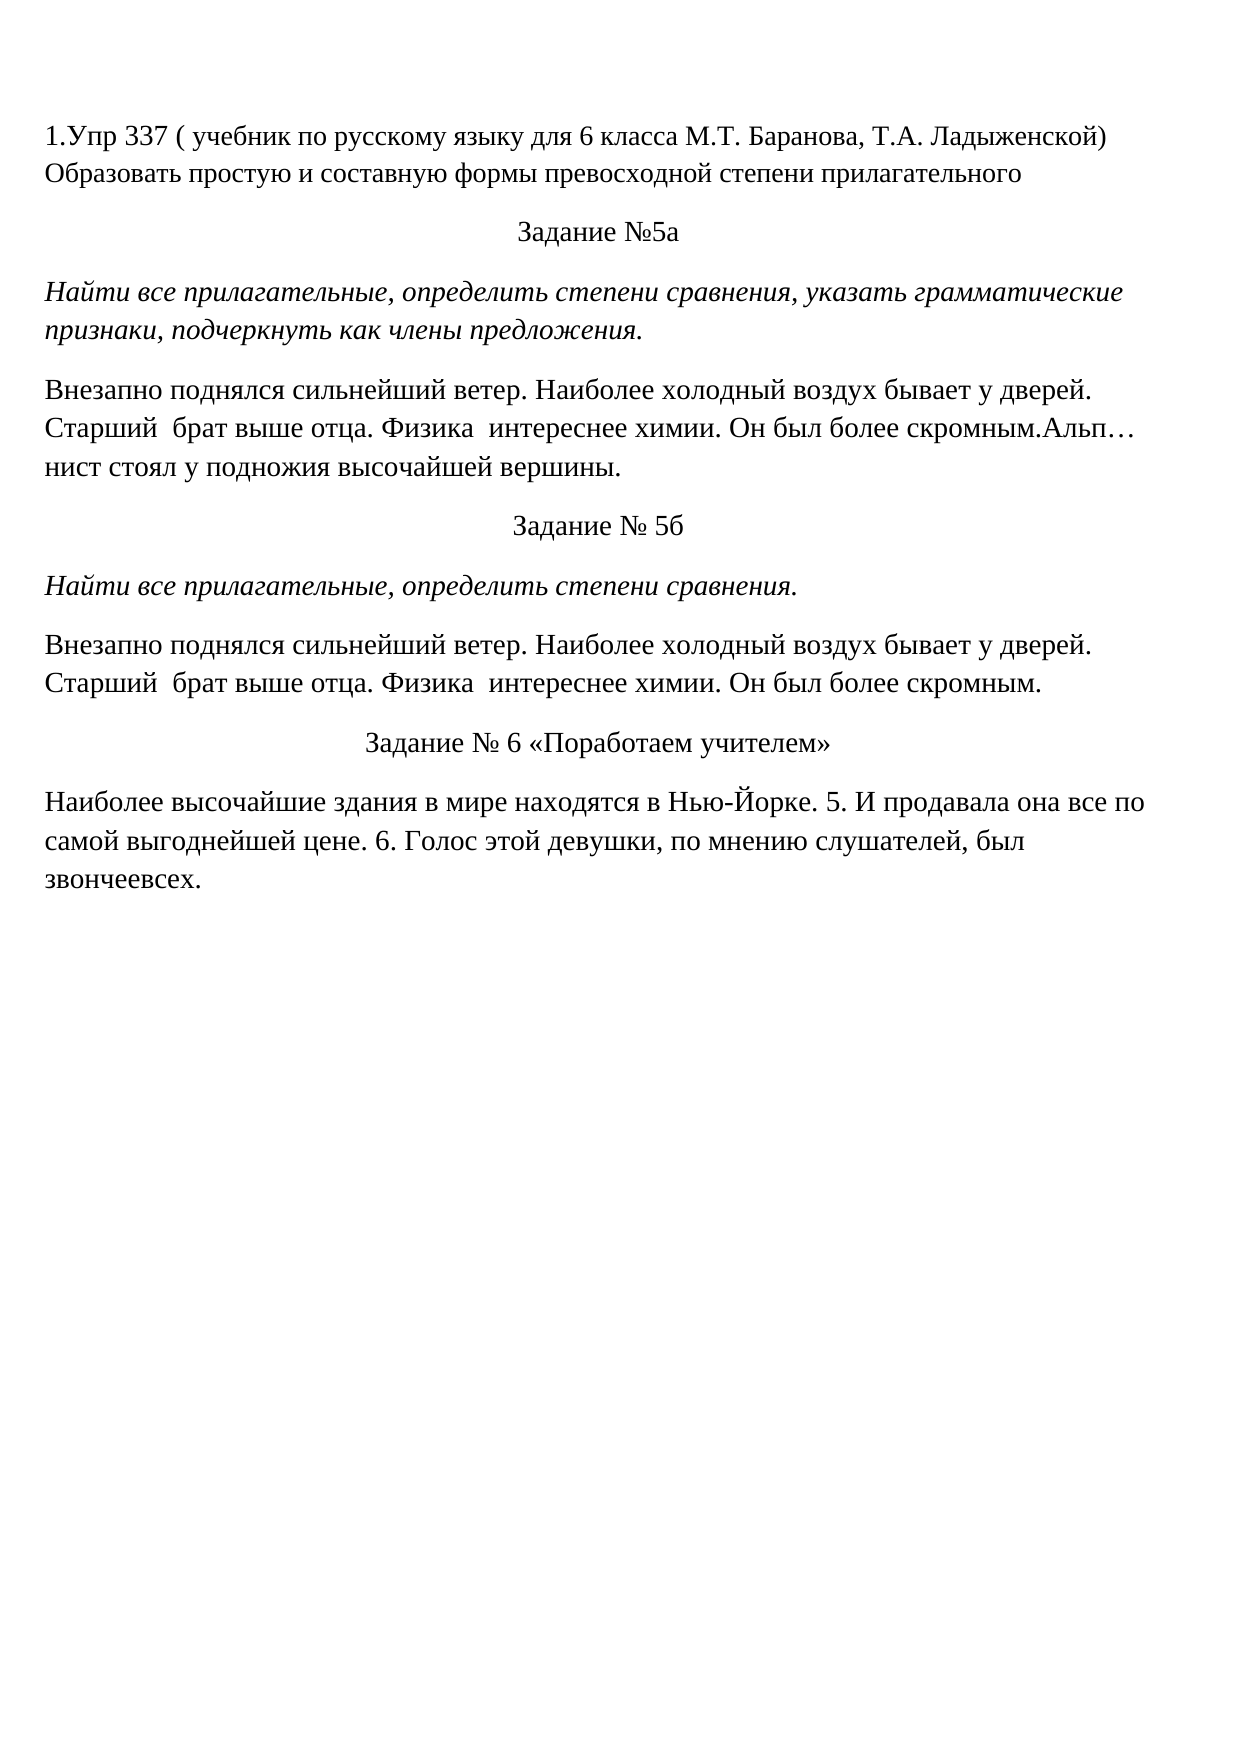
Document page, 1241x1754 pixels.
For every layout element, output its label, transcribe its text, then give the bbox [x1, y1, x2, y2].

text Найти все прилагательные, определить степени сравнения, указать грамматические признаки, подчеркнуть как члены предложения. [44, 274, 1152, 346]
text Внезапно поднялся сильнейший ветер. Наиболее холодный воздух бывает у дверей. Старший брат выше отца. Физика интереснее химии. Он был более скромным. [44, 627, 1152, 699]
text Задание № 5б [44, 508, 1152, 542]
text Задание № 6 «Поработаем учителем» [44, 725, 1152, 758]
text Внезапно поднялся сильнейший ветер. Наиболее холодный воздух бывает у дверей. Старший брат выше отца. Физика интереснее химии. Он был более скромным.Альп…нист стоял у подножия высочайшей вершины. [44, 372, 1152, 482]
text Найти все прилагательные, определить степени сравнения. [44, 568, 1152, 601]
text Задание №5а [44, 214, 1152, 248]
text 1.Упр 337 ( учебник по русскому языку для 6 класса М.Т. Баранова, Т.А. Ладыженской) Образовать простую и составную формы превосходной степени прилагательного [44, 118, 1152, 189]
text Наиболее высочайшие здания в мире находятся в Нью-Йорке. 5. И продавала она все по самой выгоднейшей цене. 6. Голос этой девушки, по мнению слушателей, был звончеевсех. [44, 784, 1152, 895]
